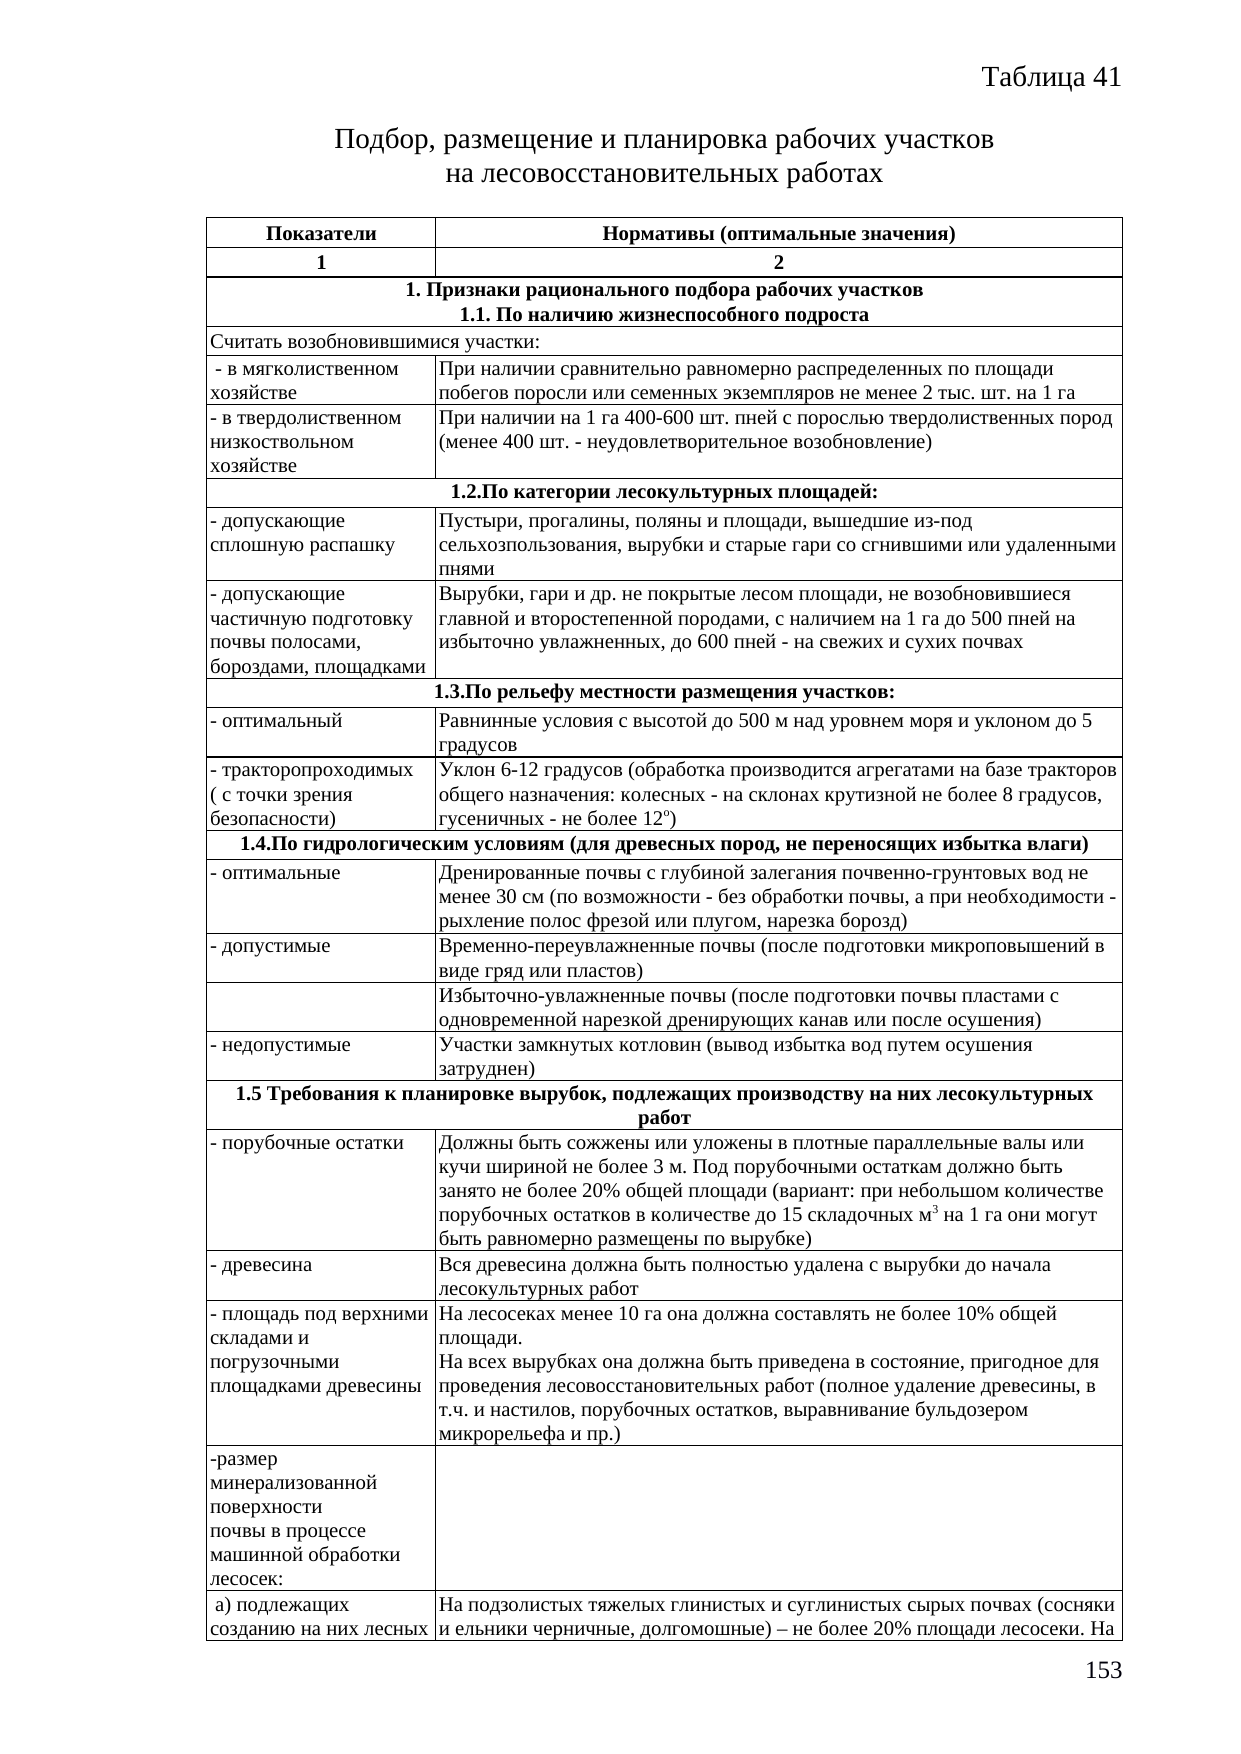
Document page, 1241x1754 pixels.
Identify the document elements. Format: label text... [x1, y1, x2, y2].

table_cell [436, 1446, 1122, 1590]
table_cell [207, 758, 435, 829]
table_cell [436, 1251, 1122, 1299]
text Таблица 41 [207, 59, 1122, 93]
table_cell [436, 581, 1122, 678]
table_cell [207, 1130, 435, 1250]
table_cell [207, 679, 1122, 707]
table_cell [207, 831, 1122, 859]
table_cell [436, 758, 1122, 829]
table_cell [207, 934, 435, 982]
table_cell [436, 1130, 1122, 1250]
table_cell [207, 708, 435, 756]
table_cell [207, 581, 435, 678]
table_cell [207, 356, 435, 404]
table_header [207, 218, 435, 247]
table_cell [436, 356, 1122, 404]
text Подбор, размещение и планировка рабочих участков [207, 121, 1122, 155]
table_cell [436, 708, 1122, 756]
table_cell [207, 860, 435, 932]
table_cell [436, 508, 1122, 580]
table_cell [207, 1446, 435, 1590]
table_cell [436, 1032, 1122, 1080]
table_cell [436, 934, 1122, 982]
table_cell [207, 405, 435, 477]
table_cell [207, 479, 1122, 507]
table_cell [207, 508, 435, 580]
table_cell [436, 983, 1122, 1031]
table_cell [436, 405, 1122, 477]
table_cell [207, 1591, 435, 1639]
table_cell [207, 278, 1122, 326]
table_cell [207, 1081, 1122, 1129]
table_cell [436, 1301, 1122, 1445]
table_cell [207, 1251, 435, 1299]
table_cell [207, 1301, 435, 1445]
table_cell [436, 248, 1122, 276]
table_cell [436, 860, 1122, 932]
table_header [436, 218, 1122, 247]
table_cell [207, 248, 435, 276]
text на лесовосстановительных работах [207, 155, 1122, 188]
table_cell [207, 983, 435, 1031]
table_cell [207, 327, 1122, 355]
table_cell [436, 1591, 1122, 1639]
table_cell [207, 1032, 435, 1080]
